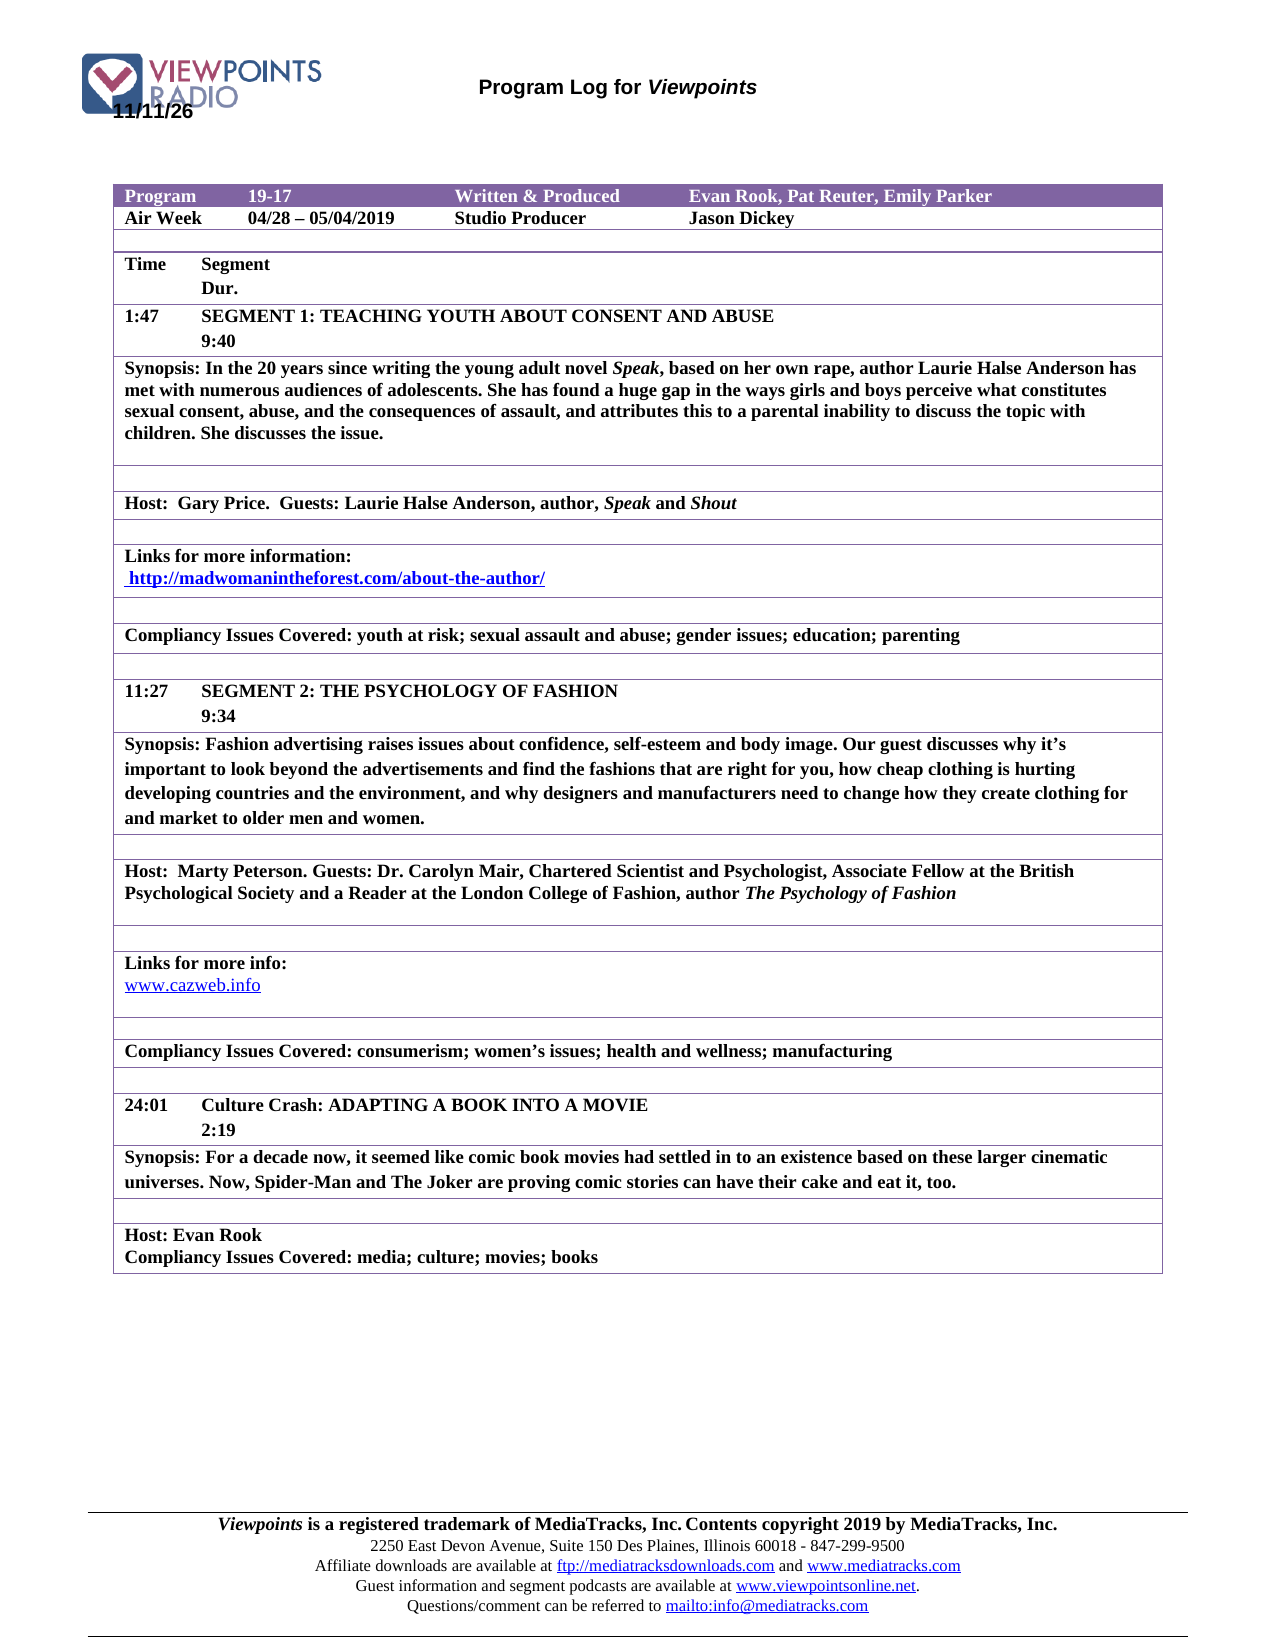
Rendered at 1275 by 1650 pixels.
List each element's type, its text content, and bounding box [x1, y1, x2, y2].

table_cell Compliancy Issues Covered: consumerism; women’s issues; health and wellness; manufacturing [114, 1040, 1162, 1067]
table_cell Host: Evan Rook Compliancy Issues Covered: media; culture; movies; books [114, 1224, 1162, 1272]
table_cell [114, 1199, 1162, 1223]
table_header Program 19-17 Written & Produced Evan Rook, Pat Reuter, Emily Parker [114, 185, 1162, 206]
table_cell [114, 926, 1162, 951]
table_cell Links for more information: http://madwomanintheforest.com/about-the-author/ [114, 545, 1162, 597]
table_cell 11:27 SEGMENT 2: THE PSYCHOLOGY OF FASHION 9:34 [114, 680, 1162, 732]
table_cell [114, 598, 1162, 622]
table_cell [114, 466, 1162, 491]
table_cell Air Week 04/28 – 05/04/2019 Studio Producer Jason Dickey [114, 207, 1162, 229]
table_cell 24:01 Culture Crash: ADAPTING A BOOK INTO A MOVIE 2:19 [114, 1094, 1162, 1145]
table_cell Time Segment Dur. [114, 253, 1162, 304]
table_cell Synopsis: For a decade now, it seemed like comic book movies had settled in to an existence based on these larger cinematic universes. Now, Spider-Man and The Joker are proving comic stories can have their cake and eat it, too. [114, 1146, 1162, 1197]
table_cell 1:47 SEGMENT 1: TEACHING YOUTH ABOUT CONSENT AND ABUSE 9:40 [114, 305, 1162, 356]
table_cell Host: Marty Peterson. Guests: Dr. Carolyn Mair, Chartered Scientist and Psychologist, Associate Fellow at the British Psychological Society and a Reader at the London College of Fashion, author The Psychology of Fashion [114, 860, 1162, 925]
table_cell Links for more info: www.cazweb.info [114, 952, 1162, 1017]
table_cell Host: Gary Price. Guests: Laurie Halse Anderson, author, Speak and Shout [114, 492, 1162, 518]
table_cell [114, 835, 1162, 859]
table_cell [114, 654, 1162, 679]
table_cell Compliancy Issues Covered: youth at risk; sexual assault and abuse; gender issues; education; parenting [114, 624, 1162, 653]
table_cell [114, 520, 1162, 544]
picture [75, 47, 330, 121]
table_cell [114, 1018, 1162, 1039]
table_cell [114, 1068, 1162, 1093]
table_cell Synopsis: In the 20 years since writing the young adult novel Speak, based on her own rape, author Laurie Halse Anderson has met with numerous audiences of adolescents. She has found a huge gap in the ways girls and boys perceive what constitutes sexual consent, abuse, and the consequences of assault, and attributes this to a parental inability to discuss the topic with children. She discusses the issue. [114, 357, 1162, 465]
table_cell Synopsis: Fashion advertising raises issues about confidence, self-esteem and body image. Our guest discusses why it’s important to look beyond the advertisements and find the fashions that are right for you, how cheap clothing is hurting developing countries and the environment, and why designers and manufacturers need to change how they create clothing for and market to older men and women. [114, 733, 1162, 833]
table_cell [114, 230, 1162, 251]
